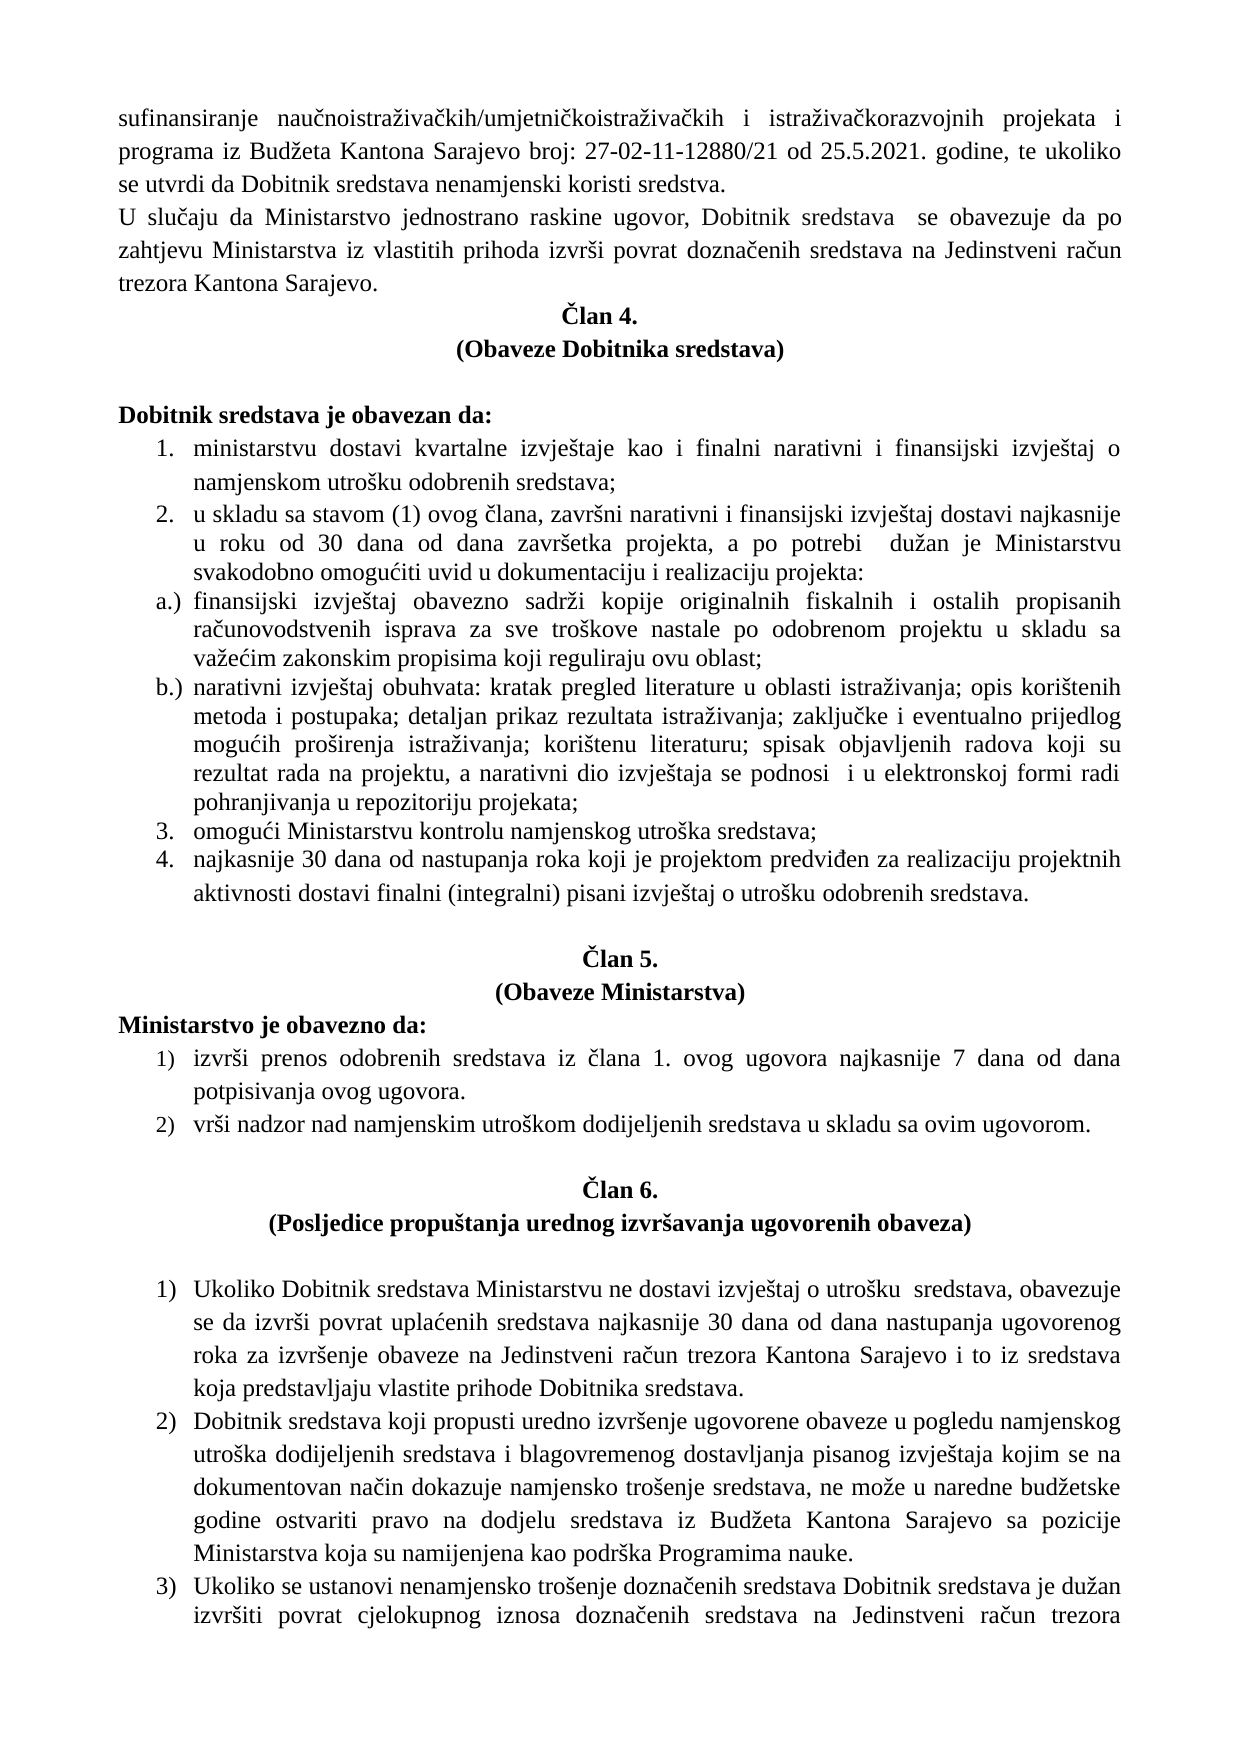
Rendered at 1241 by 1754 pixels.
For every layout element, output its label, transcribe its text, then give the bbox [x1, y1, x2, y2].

text (Obaveze Ministarstva) [118, 977, 1122, 1005]
list narativni izvještaj obuhvata: kratak pregled literature u oblasti istraživanja; opis korištenih metoda i postupaka; detaljan prikaz rezultata istraživanja; zaključke i eventualno prijedlog mogućih proširenja istraživanja; korištenu literaturu; spisak objavljenih radova koji su rezultat rada na projektu, a narativni dio izvještaja se podnosi i u elektronskoj formi radi pohranjivanja u repozitoriju projekata; [156, 672, 1122, 816]
text (Obaveze Dobitnika sredstava) [118, 334, 1122, 363]
text Član 4. [487, 301, 1122, 330]
list izvrši prenos odobrenih sredstava iz člana 1. ovog ugovora najkasnije 7 dana od dana potpisivanja ovog ugovora. [156, 1043, 1122, 1104]
text U slučaju da Ministarstvo jednostrano raskine ugovor, Dobitnik sredstava se obavezuje da po zahtjevu Ministarstva iz vlastitih prihoda izvrši povrat doznačenih sredstava na Jedinstveni račun trezora Kantona Sarajevo. [118, 202, 1122, 297]
text Ministarstvo je obavezno da: [118, 1010, 1122, 1038]
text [118, 103, 1122, 198]
list Ukoliko Dobitnik sredstava Ministarstvu ne dostavi izvještaj o utrošku sredstava, obavezuje se da izvrši povrat uplaćenih sredstava najkasnije 30 dana od dana nastupanja ugovorenog roka za izvršenje obaveze na Jedinstveni račun trezora Kantona Sarajevo i to iz sredstava koja predstavljaju vlastite prihode Dobitnika sredstava. [156, 1274, 1122, 1402]
text Član 6. [118, 1175, 1122, 1203]
list finansijski izvještaj obavezno sadrži kopije originalnih fiskalnih i ostalih propisanih računovodstvenih isprava za sve troškove nastale po odobrenom projektu u skladu sa važećim zakonskim propisima koji reguliraju ovu oblast; [156, 586, 1122, 672]
list Dobitnik sredstava koji propusti uredno izvršenje ugovorene obaveze u pogledu namjenskog utroška dodijeljenih sredstava i blagovremenog dostavljanja pisanog izvještaja kojim se na dokumentovan način dokazuje namjensko trošenje sredstava, ne može u naredne budžetske godine ostvariti pravo na dodjelu sredstava iz Budžeta Kantona Sarajevo sa pozicije Ministarstva koja su namijenjena kao podrška Programima nauke. [156, 1406, 1122, 1567]
text Član 5. [118, 944, 1122, 972]
list najkasnije 30 dana od nastupanja roka koji je projektom predviđen za realizaciju projektnih aktivnosti dostavi finalni (integralni) pisani izvještaj o utrošku odobrenih sredstava. [156, 844, 1122, 906]
text (Posljedice propuštanja urednog izvršavanja ugovorenih obaveza) [118, 1208, 1122, 1237]
list omogući Ministarstvu kontrolu namjenskog utroška sredstava; [156, 816, 1122, 844]
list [156, 1571, 1122, 1628]
text Dobitnik sredstava je obavezan da: [118, 401, 1122, 429]
list vrši nadzor nad namjenskim utroškom dodijeljenih sredstava u skladu sa ovim ugovorom. [156, 1109, 1122, 1137]
list ministarstvu dostavi kvartalne izvještaje kao i finalni narativni i finansijski izvještaj o namjenskom utrošku odobrenih sredstava; [156, 433, 1122, 495]
list u skladu sa stavom (1) ovog člana, završni narativni i finansijski izvještaj dostavi najkasnije u roku od 30 dana od dana završetka projekta, a po potrebi dužan je Ministarstvu svakodobno omogućiti uvid u dokumentaciju i realizaciju projekta: [156, 499, 1122, 586]
